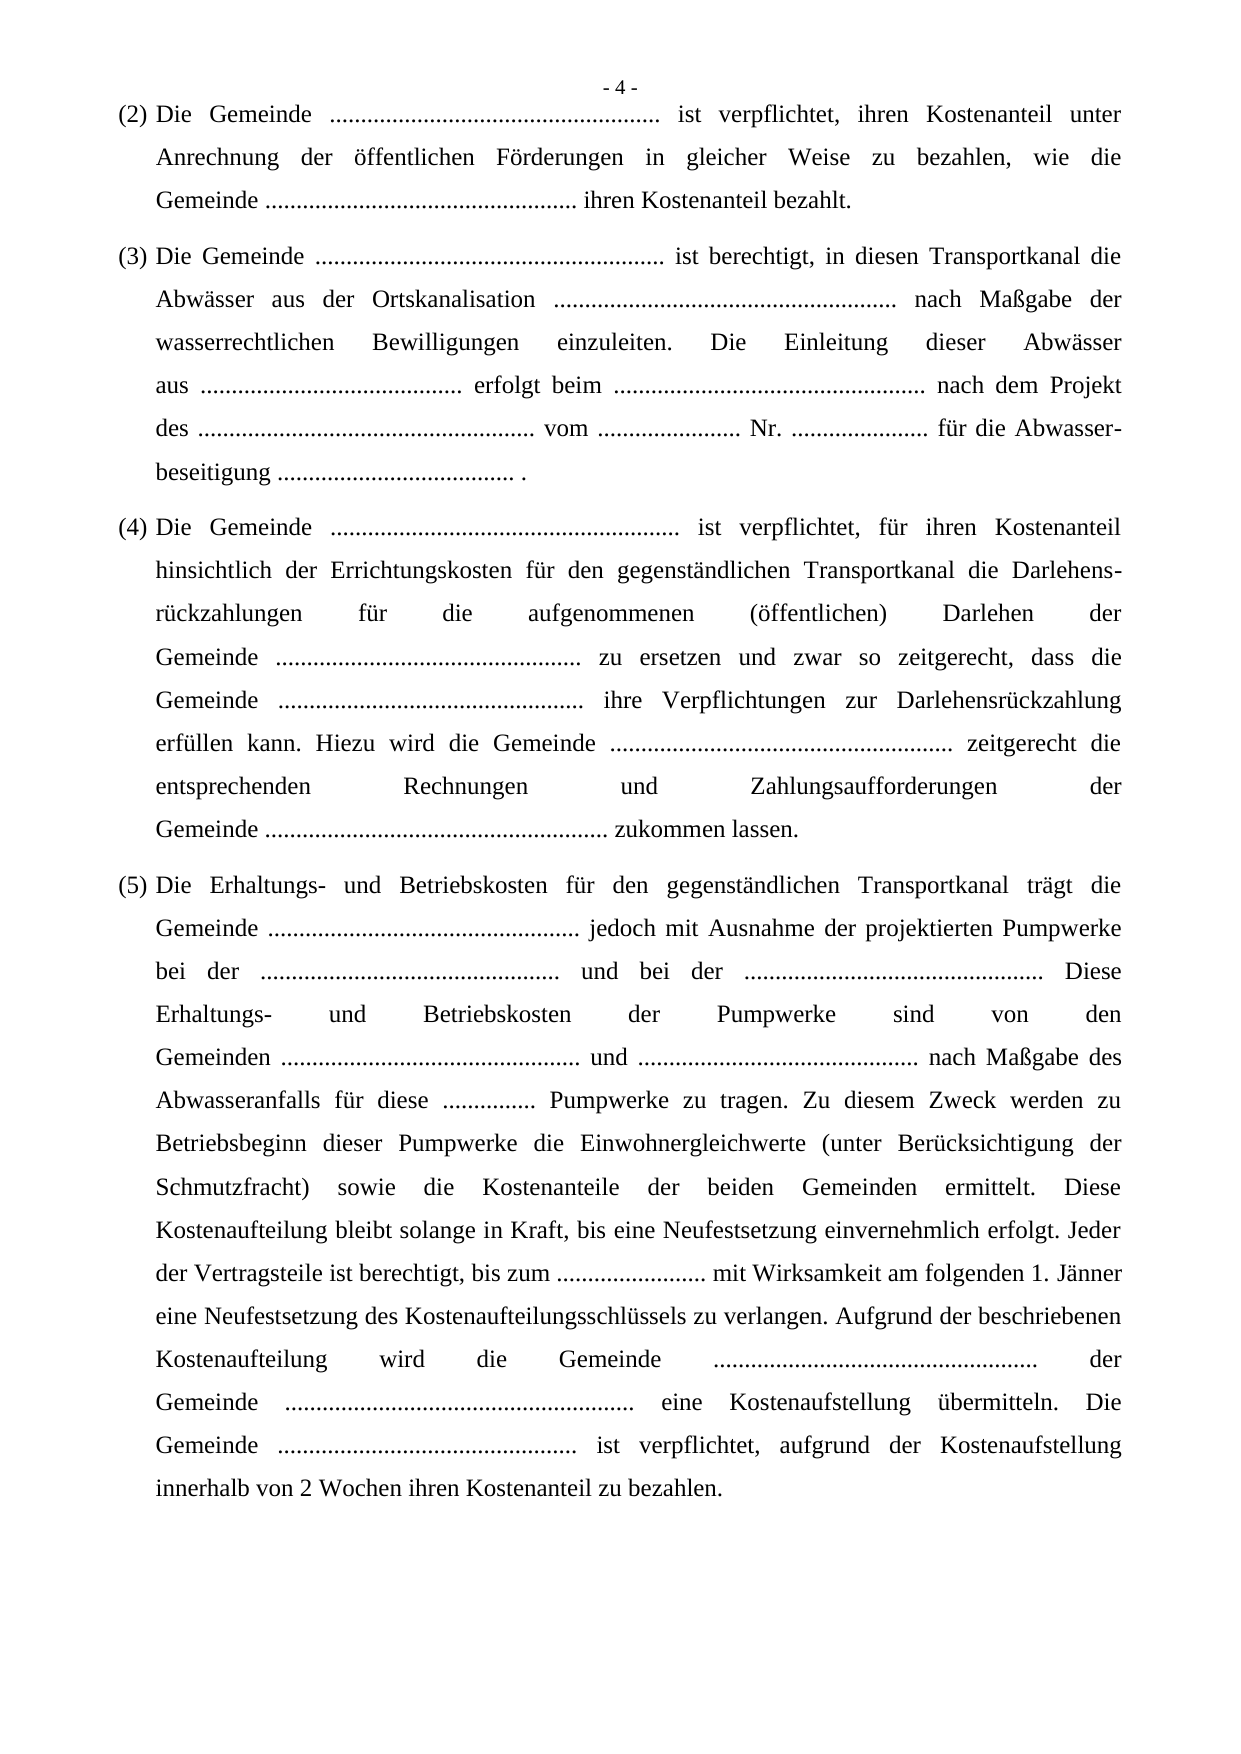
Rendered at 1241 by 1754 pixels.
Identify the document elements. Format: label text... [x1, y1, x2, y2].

list Die Gemeinde ..................................................... ist verpflichtet, ihren Kostenanteil unter Anrechnung der öffentlichen Förderungen in gleicher Weise zu bezahlen, wie die Gemeinde .................................................. ihren Kostenanteil bezahlt. [118, 99, 1122, 214]
list Die Erhaltungs- und Betriebskosten für den gegenständlichen Transportkanal trägt die Gemeinde .................................................. jedoch mit Ausnahme der projektierten Pumpwerke bei der ................................................ und bei der ................................................ Diese Erhaltungs- und Betriebskosten der Pumpwerke sind von den Gemeinden ................................................ und ............................................. nach Maßgabe des Abwasseranfalls für diese ............... Pumpwerke zu tragen. Zu diesem Zweck werden zu Betriebsbeginn dieser Pumpwerke die Einwohnergleichwerte (unter Berücksichtigung der Schmutzfracht) sowie die Kostenanteile der beiden Gemeinden ermittelt. Diese Kostenaufteilung bleibt solange in Kraft, bis eine Neufestsetzung einvernehmlich erfolgt. Jeder der Vertragsteile ist berechtigt, bis zum ........................ mit Wirksamkeit am folgenden 1. Jänner eine Neufestsetzung des Kostenaufteilungsschlüssels zu verlangen. Aufgrund der beschriebenen Kostenaufteilung wird die Gemeinde .................................................... der Gemeinde ........................................................ eine Kostenaufstellung übermitteln. Die Gemeinde ................................................ ist verpflichtet, aufgrund der Kostenaufstellung innerhalb von 2 Wochen ihren Kostenanteil zu bezahlen. [118, 870, 1122, 1502]
list Die Gemeinde ........................................................ ist verpflichtet, für ihren Kostenanteil hinsichtlich der Errichtungskosten für den gegenständlichen Transportkanal die Darlehensrückzahlungen für die aufgenommenen (öffentlichen) Darlehen der Gemeinde ................................................. zu ersetzen und zwar so zeitgerecht, dass die Gemeinde ................................................. ihre Verpflichtungen zur Darlehensrückzahlung erfüllen kann. Hiezu wird die Gemeinde ....................................................... zeitgerecht die entsprechenden Rechnungen und Zahlungsaufforderungen der Gemeinde ....................................................... zukommen lassen. [118, 512, 1122, 843]
list Die Gemeinde ........................................................ ist berechtigt, in diesen Transportkanal die Abwässer aus der Ortskanalisation ....................................................... nach Maßgabe der wasserrechtlichen Bewilligungen einzuleiten. Die Einleitung dieser Abwässer aus .......................................... erfolgt beim .................................................. nach dem Projekt des ...................................................... vom ....................... Nr. ...................... für die Abwasserbeseitigung ...................................... . [118, 241, 1122, 485]
